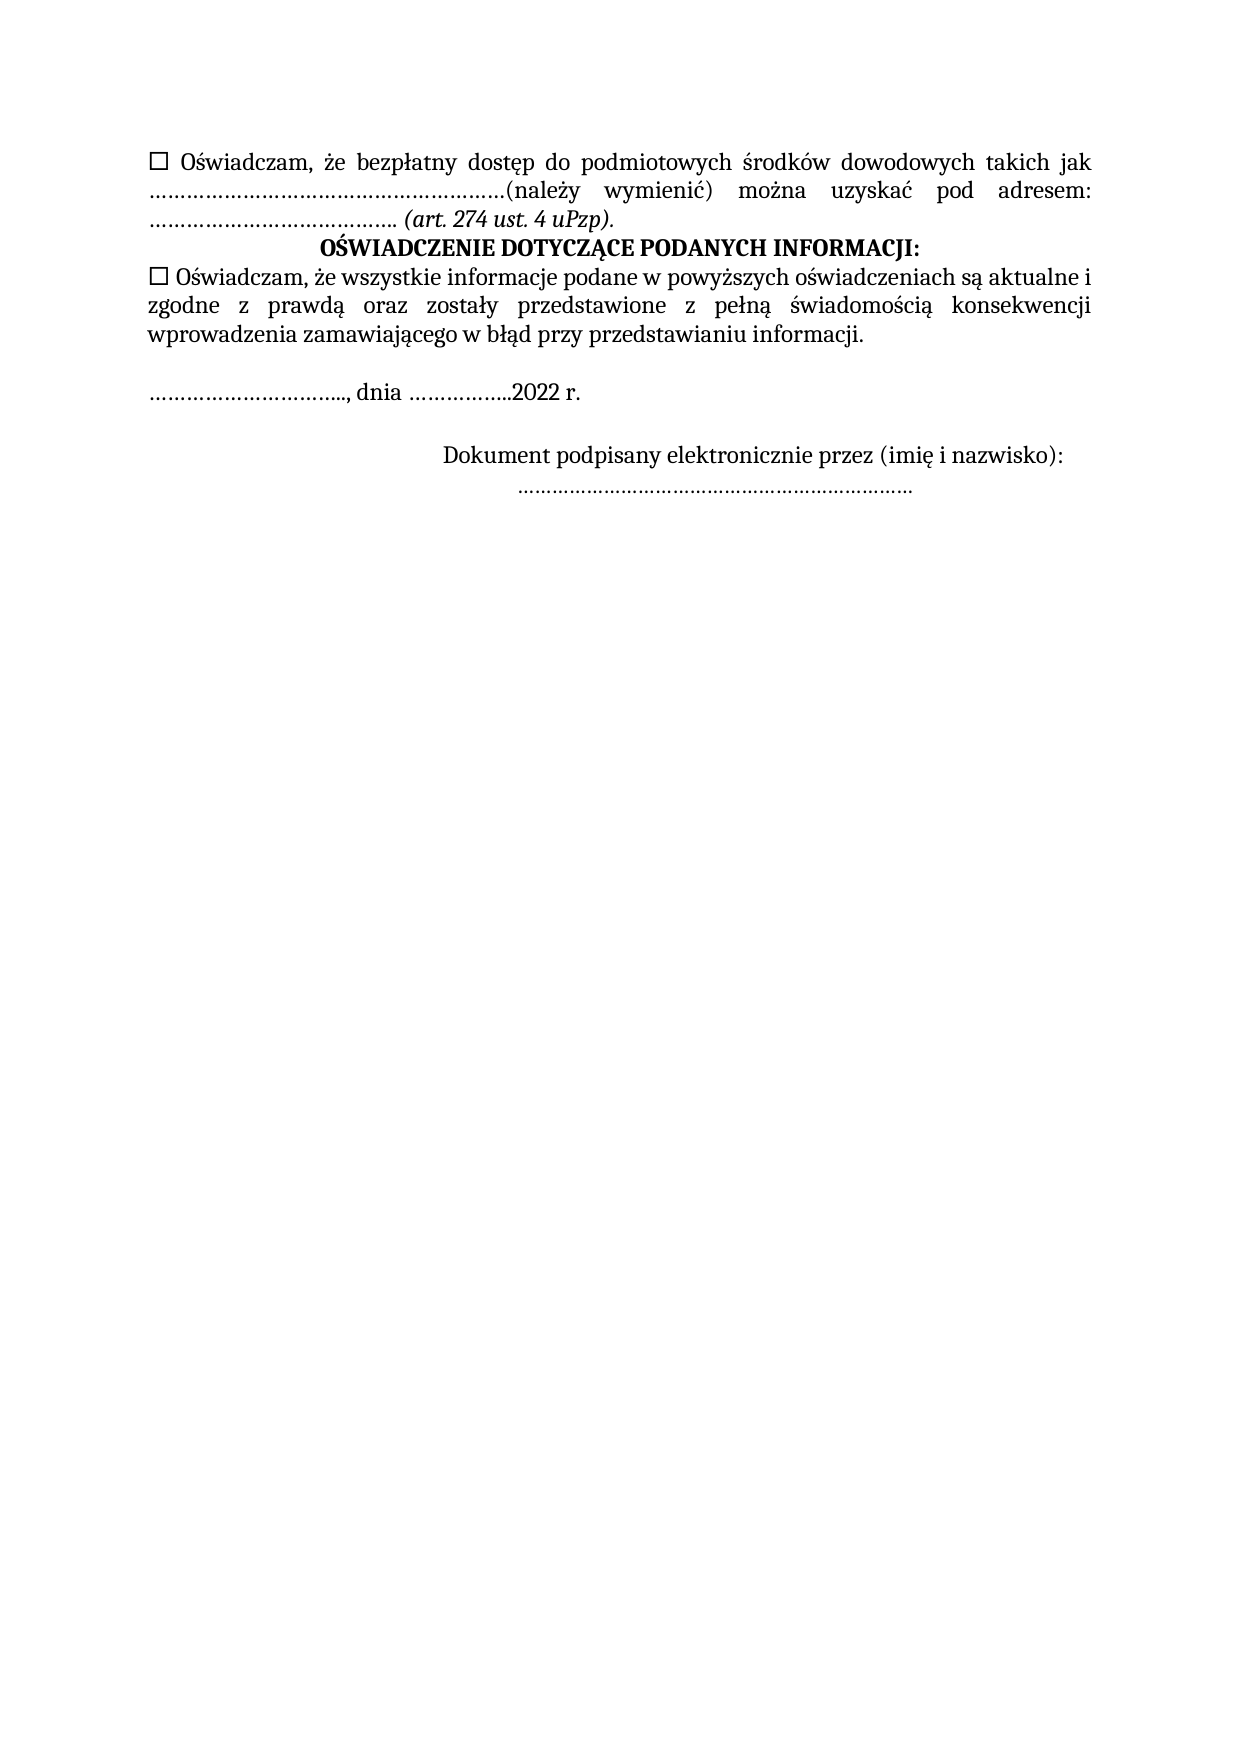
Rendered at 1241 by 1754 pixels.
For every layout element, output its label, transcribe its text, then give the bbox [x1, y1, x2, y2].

text Dokument podpisany elektronicznie przez (imię i nazwisko): [148, 441, 1092, 469]
text ………………………….., dnia ……………..2022 r. [148, 378, 1092, 406]
text Oświadczam, że bezpłatny dostęp do podmiotowych środków dowodowych takich jak …………………………………………………(należy wymienić) można uzyskać pod adresem: …………………………………. (art. 274 ust. 4 uPzp). [148, 148, 1092, 234]
text …………………………………………………………… [148, 472, 1092, 499]
text Oświadczam, że wszystkie informacje podane w powyższych oświadczeniach są aktualne i zgodne z prawdą oraz zostały przedstawione z pełną świadomością konsekwencji wprowadzenia zamawiającego w błąd przy przedstawianiu informacji. [148, 263, 1092, 349]
text OŚWIADCZENIE DOTYCZĄCE PODANYCH INFORMACJI: [148, 234, 1092, 263]
